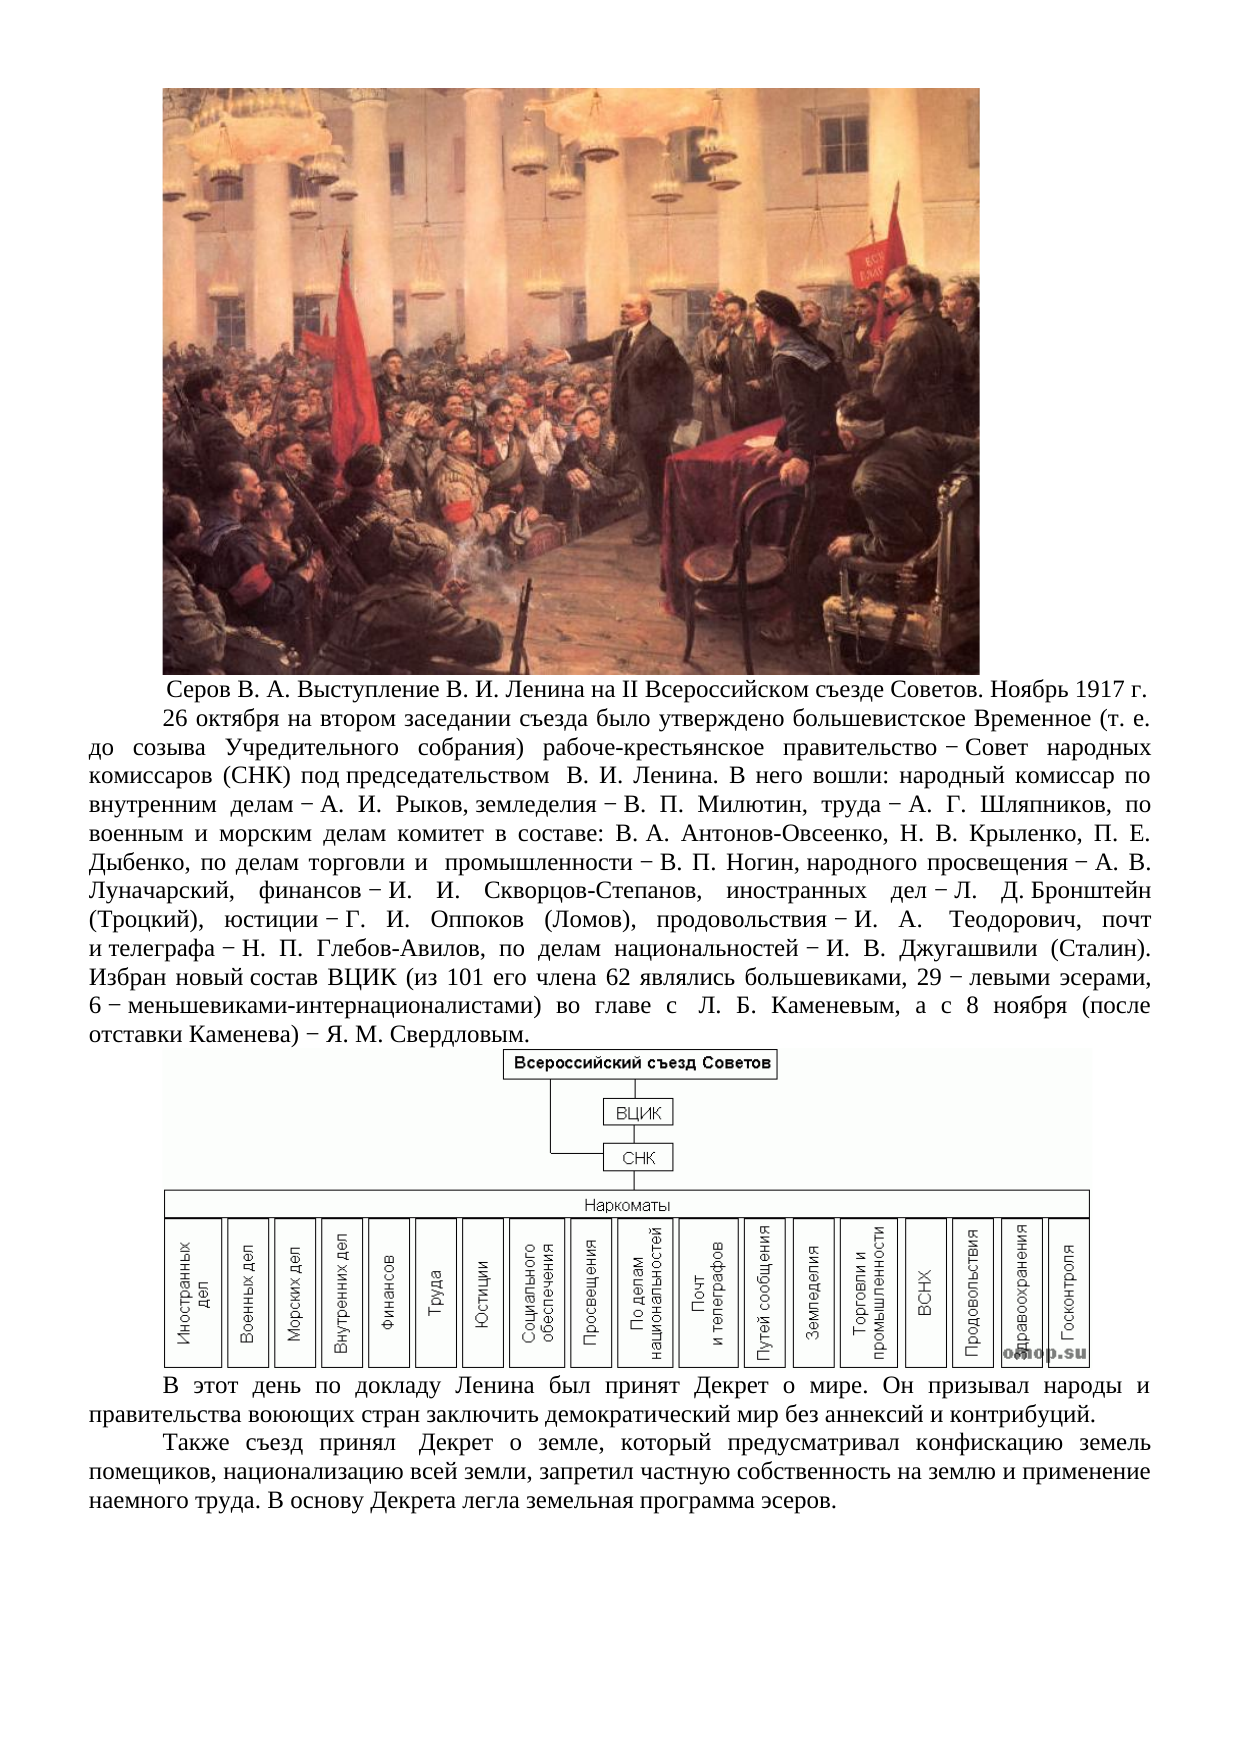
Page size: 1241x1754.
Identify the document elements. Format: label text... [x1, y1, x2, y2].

text Также съезд принял Декрет о земле, который предусматривал конфискацию земель помещиков, национализацию всей земли, запретил частную собственность на землю и применение наемного труда. В основу Декрета легла земельная программа эсеров. [89, 1427, 1152, 1514]
text 26 октября на втором заседании съезда было утверждено большевистское Временное (т. е. до созыва Учредительного собрания) рабоче-крестьянское правительство − Совет народных комиссаров (СНК) под председательством В. И. Ленина. В него вошли: народный комиссар по внутренним делам − А. И. Рыков, земледелия − В. П. Милютин, труда − А. Г. Шляпников, по военным и морским делам комитет в составе: В. А. Антонов-Овсеенко, Н. В. Крыленко, П. Е. Дыбенко, по делам торговли и промышленности − В. П. Ногин, народного просвещения − А. В. Луначарский, финансов − И. И. Скворцов-Степанов, иностранных дел − Л. Д. Бронштейн (Троцкий), юстиции − Г. И. Оппоков (Ломов), продовольствия − И. А. Теодорович, почт и телеграфа − Н. П. Глебов-Авилов, по делам национальностей − И. В. Джугашвили (Сталин). Избран новый состав ВЦИК (из 101 его члена 62 являлись большевиками, 29 − левыми эсерами, 6 − меньшевиками-интернационалистами) во главе с Л. Б. Каменевым, а с 8 ноября (после отставки Каменева) − Я. М. Свердловым. [89, 703, 1152, 1048]
text В этот день по докладу Ленина был принят Декрет о мире. Он призывал народы и правительства воюющих стран заключить демократический мир без аннексий и контрибуций. [89, 1370, 1152, 1427]
text Серов В. А. Выступление В. И. Ленина на II Всероссийском съезде Советов. Ноябрь 1917 г. [89, 674, 1152, 703]
picture [162, 1048, 1093, 1370]
picture [162, 88, 980, 675]
